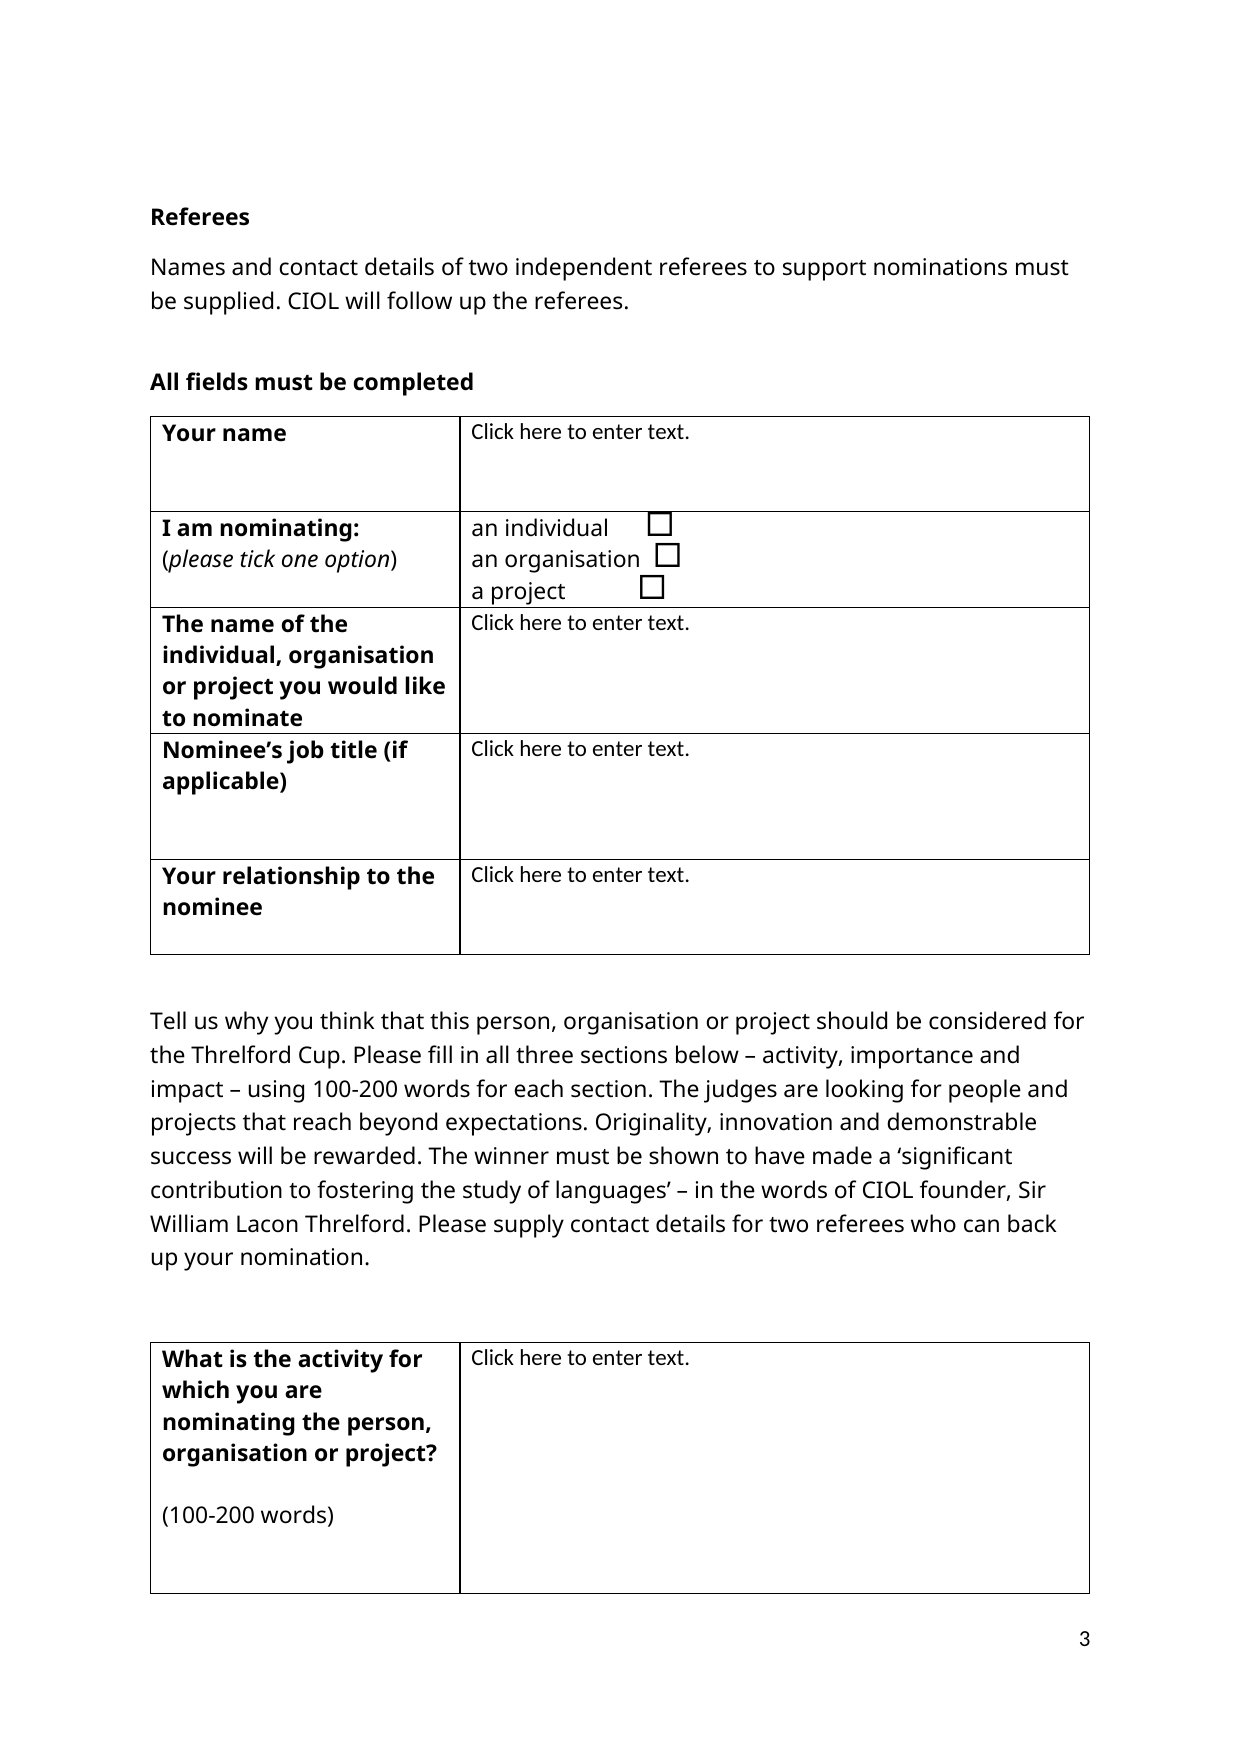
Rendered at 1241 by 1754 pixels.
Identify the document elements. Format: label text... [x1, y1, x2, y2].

text Referees [150, 200, 1090, 232]
text Tell us why you think that this person, organisation or project should be considered for the Threlford Cup. Please fill in all three sections below – activity, importance and impact – using 100-200 words for each section. The judges are looking for people and projects that reach beyond expectations. Originality, innovation and demonstrable success will be rewarded. The winner must be shown to have made a ‘significant contribution to fostering the study of languages’ – in the words of CIOL founder, Sir William Lacon Threlford. Please supply contact details for two referees who can back up your nomination. [150, 1005, 1090, 1273]
table_cell I am nominating: (please tick one option) [151, 512, 459, 607]
text All fields must be completed [150, 335, 1090, 397]
table_cell Your relationship to the nominee [151, 860, 459, 954]
table_cell an individual an organisation a project [461, 512, 1089, 607]
table_header Your name [151, 417, 459, 511]
table_cell The name of the individual, organisation or project you would like to nominate [151, 608, 459, 733]
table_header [151, 1343, 459, 1593]
table_cell Nominee’s job title (if applicable) [151, 734, 459, 859]
text Names and contact details of two independent referees to support nominations must be supplied. CIOL will follow up the referees. [150, 251, 1090, 316]
